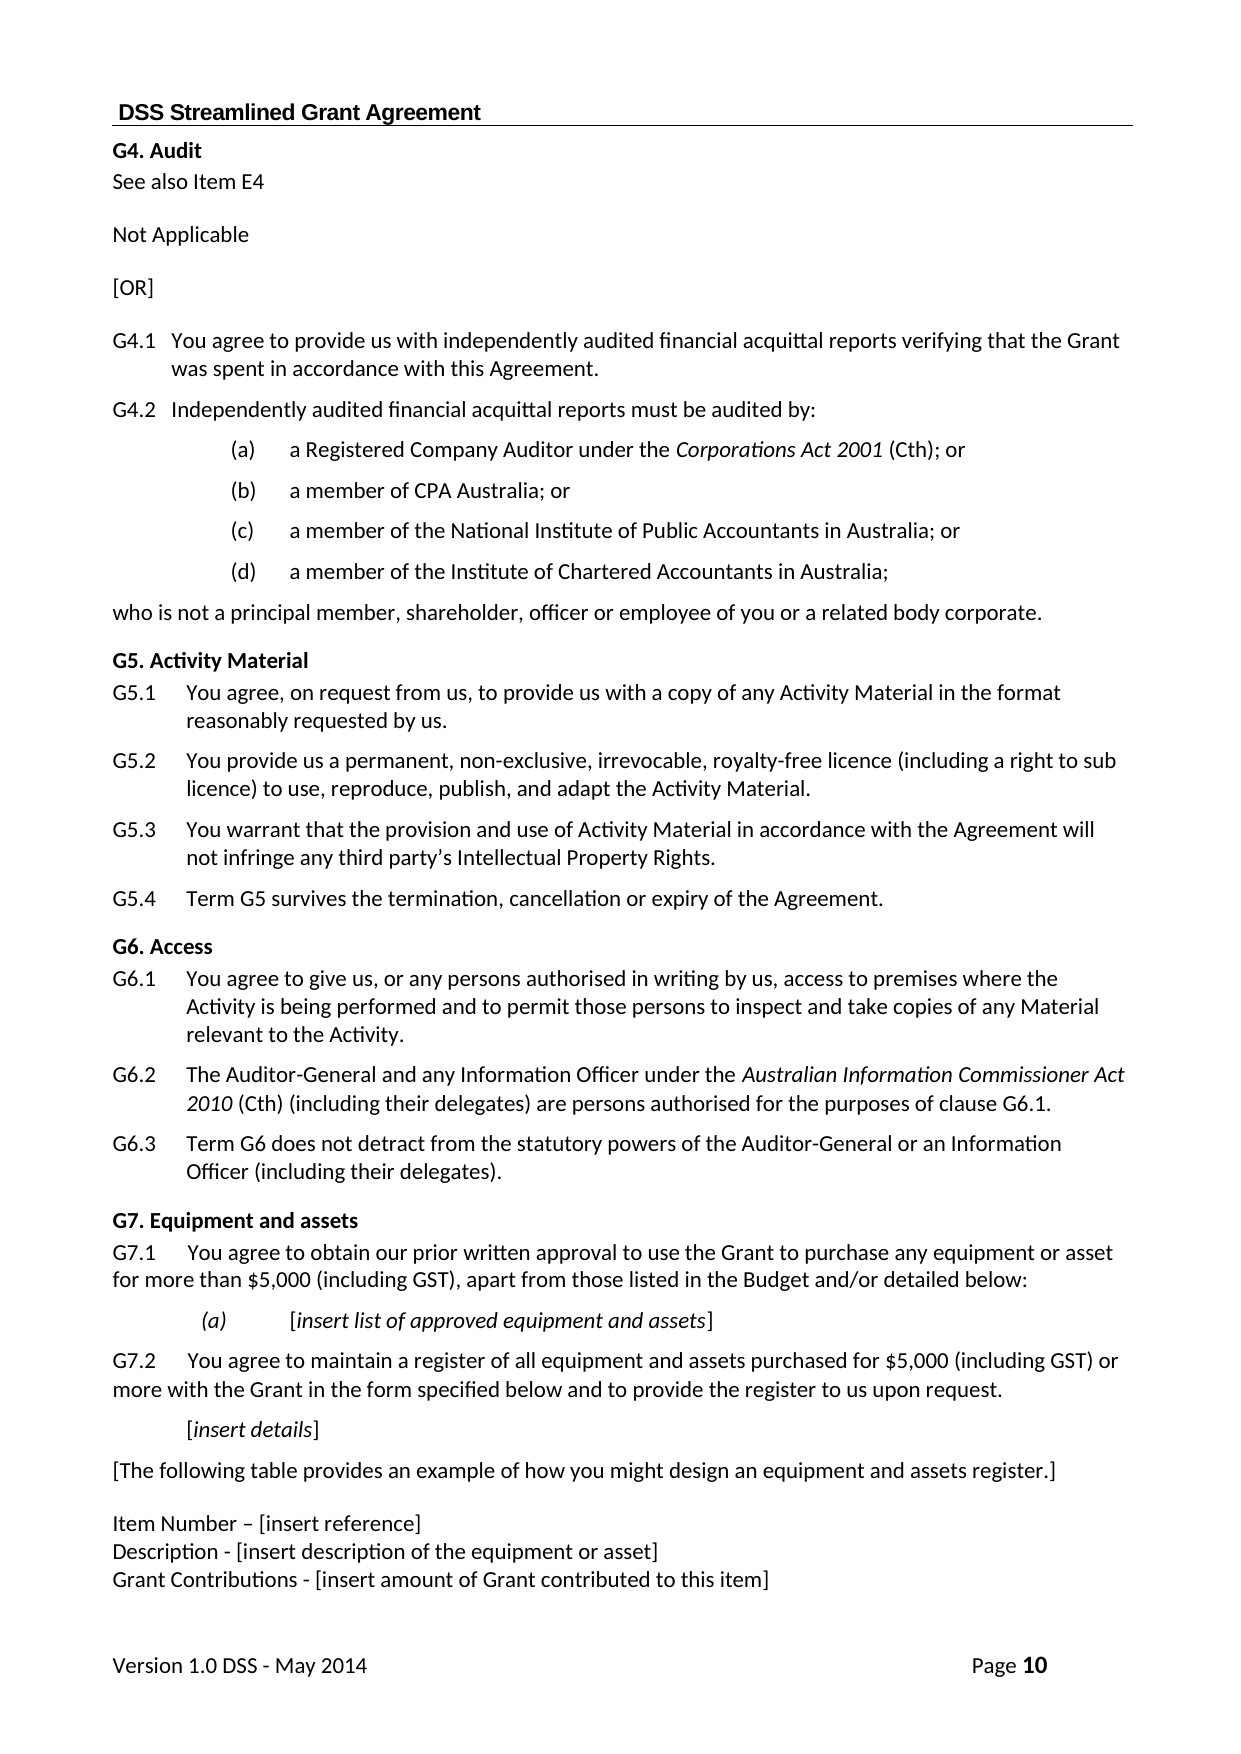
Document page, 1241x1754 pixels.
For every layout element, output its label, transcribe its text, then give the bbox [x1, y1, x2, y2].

text [insert details] [186, 1415, 1128, 1443]
text G6.2 The Auditor-General and any Information Officer under the Australian Information Commissioner Act 2010 (Cth) (including their delegates) are persons authorised for the purposes of clause G6.1. [112, 1061, 1128, 1117]
text G6.1 You agree to give us, or any persons authorised in writing by us, access to premises where the Activity is being performed and to permit those persons to inspect and take copies of any Material relevant to the Activity. [112, 964, 1128, 1048]
subtitle G6. Access [112, 932, 1128, 961]
text G7.1 You agree to obtain our prior written approval to use the Grant to purchase any equipment or asset for more than $5,000 (including GST), apart from those listed in the Budget and/or detailed below: [112, 1238, 1128, 1294]
text G5.1 You agree, on request from us, to provide us with a copy of any Activity Material in the format reasonably requested by us. [112, 678, 1128, 734]
list a member of CPA Australia; or [230, 476, 1128, 504]
text G4.2 Independently audited financial acquittal reports must be audited by: [112, 395, 1128, 423]
list a member of the Institute of Chartered Accountants in Australia; [230, 557, 1128, 585]
text Not Applicable [112, 220, 1128, 248]
text [The following table provides an example of how you might design an equipment and assets register.] [112, 1456, 1128, 1484]
text G5.2 You provide us a permanent, non-exclusive, irrevocable, royalty-free licence (including a right to sub licence) to use, reproduce, publish, and adapt the Activity Material. [112, 747, 1128, 803]
text Description - [insert description of the equipment or asset] [112, 1537, 1128, 1565]
text who is not a principal member, shareholder, officer or employee of you or a related body corporate. [112, 598, 1128, 626]
subtitle G7. Equipment and assets [112, 1206, 1128, 1234]
text G5.4 Term G5 survives the termination, cancellation or expiry of the Agreement. [112, 884, 1128, 912]
text Grant Contributions - [insert amount of Grant contributed to this item] [112, 1565, 1128, 1593]
text G4.1 You agree to provide us with independently audited financial acquittal reports verifying that the Grant was spent in accordance with this Agreement. [112, 326, 1128, 382]
text See also Item E4 [112, 167, 1128, 195]
text G6.3 Term G6 does not detract from the statutory powers of the Auditor-General or an Information Officer (including their delegates). [112, 1129, 1128, 1185]
text G5.3 You warrant that the provision and use of Activity Material in accordance with the Agreement will not infringe any third party’s Intellectual Property Rights. [112, 815, 1128, 871]
list a Registered Company Auditor under the Corporations Act 2001 (Cth); or [230, 436, 1128, 463]
list [insert list of approved equipment and assets] [201, 1306, 1128, 1334]
list a member of the National Institute of Public Accountants in Australia; or [230, 517, 1128, 544]
text [OR] [112, 273, 1128, 301]
subtitle G4. Audit [112, 136, 1128, 164]
text G7.2 You agree to maintain a register of all equipment and assets purchased for $5,000 (including GST) or more with the Grant in the form specified below and to provide the register to us upon request. [112, 1347, 1128, 1403]
text Item Number – [insert reference] [112, 1509, 1128, 1537]
subtitle G5. Activity Material [112, 646, 1128, 674]
